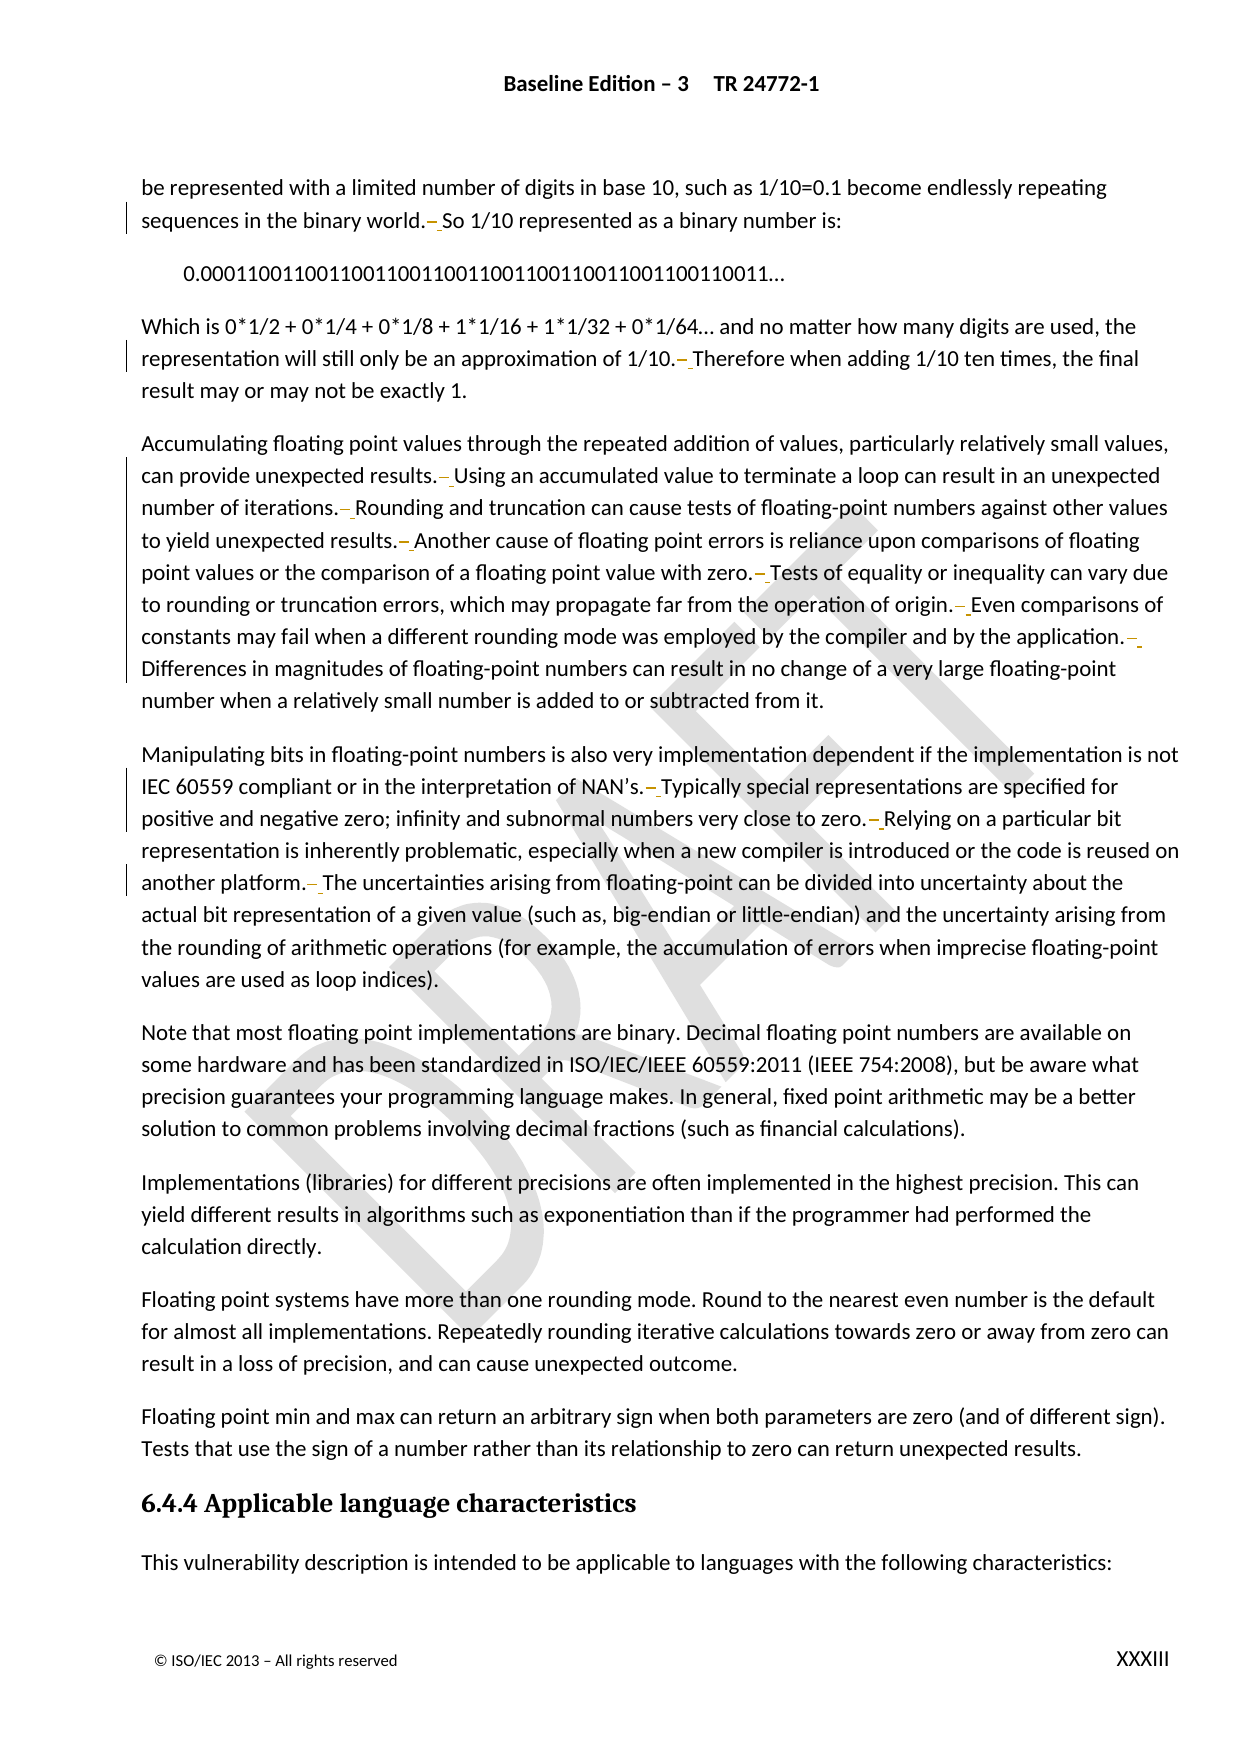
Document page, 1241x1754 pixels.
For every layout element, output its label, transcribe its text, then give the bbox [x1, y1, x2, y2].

text Note that most floating point implementations are binary. Decimal floating point numbers are available on some hardware and has been standardized in ISO/IEC/IEEE 60559:2011 (IEEE 754:2008), but be aware what precision guarantees your programming language makes. In general, fixed point arithmetic may be a better solution to common problems involving decimal fractions (such as financial calculations). [141, 1018, 1182, 1143]
text Floating point min and max can return an arbitrary sign when both parameters are zero (and of different sign). Tests that use the sign of a number rather than its relationship to zero can return unexpected results. [141, 1402, 1182, 1463]
text This vulnerability description is intended to be applicable to languages with the following characteristics: [141, 1548, 1182, 1576]
text Implementations (libraries) for different precisions are often implemented in the highest precision. This can yield different results in algorithms such as exponentiation than if the programmer had performed the calculation directly. [141, 1168, 1182, 1260]
subtitle 6.4.4 Applicable language characteristics [141, 1488, 1182, 1519]
text Accumulating floating point values through the repeated addition of values, particularly relatively small values, can provide unexpected results.Using an accumulated value to terminate a loop can result in an unexpected number of iterations.Rounding and truncation can cause tests of floating-point numbers against other values to yield unexpected results.Another cause of floating point errors is reliance upon comparisons of floating point values or the comparison of a floating point value with zero.Tests of equality or inequality can vary due to rounding or truncation errors, which may propagate far from the operation of origin.Even comparisons of constants may fail when a different rounding mode was employed by the compiler and by the application.Differences in magnitudes of floating-point numbers can result in no change of a very large floating-point number when a relatively small number is added to or subtracted from it. [141, 429, 1182, 715]
text Manipulating bits in floating-point numbers is also very implementation dependent if the implementation is not IEC 60559 compliant or in the interpretation of NAN’s.Typically special representations are specified for positive and negative zero; infinity and subnormal numbers very close to zero.Relying on a particular bit representation is inherently problematic, especially when a new compiler is introduced or the code is reused on another platform.The uncertainties arising from floating-point can be divided into uncertainty about the actual bit representation of a given value (such as, big-endian or little-endian) and the uncertainty arising from the rounding of arithmetic operations (for example, the accumulation of errors when imprecise floating-point values are used as loop indices). [141, 740, 1182, 993]
text Floating point systems have more than one rounding mode. Round to the nearest even number is the default for almost all implementations. Repeatedly rounding iterative calculations towards zero or away from zero can result in a loss of precision, and can cause unexpected outcome. [141, 1285, 1182, 1377]
text 0.0001100110011001100110011001100110011001100110011… [183, 259, 1182, 287]
text Which is 0*1/2 + 0*1/4 + 0*1/8 + 1*1/16 + 1*1/32 + 0*1/64… and no matter how many digits are used, the representation will still only be an approximation of 1/10.Therefore when adding 1/10 ten times, the final result may or may not be exactly 1. [141, 312, 1182, 404]
